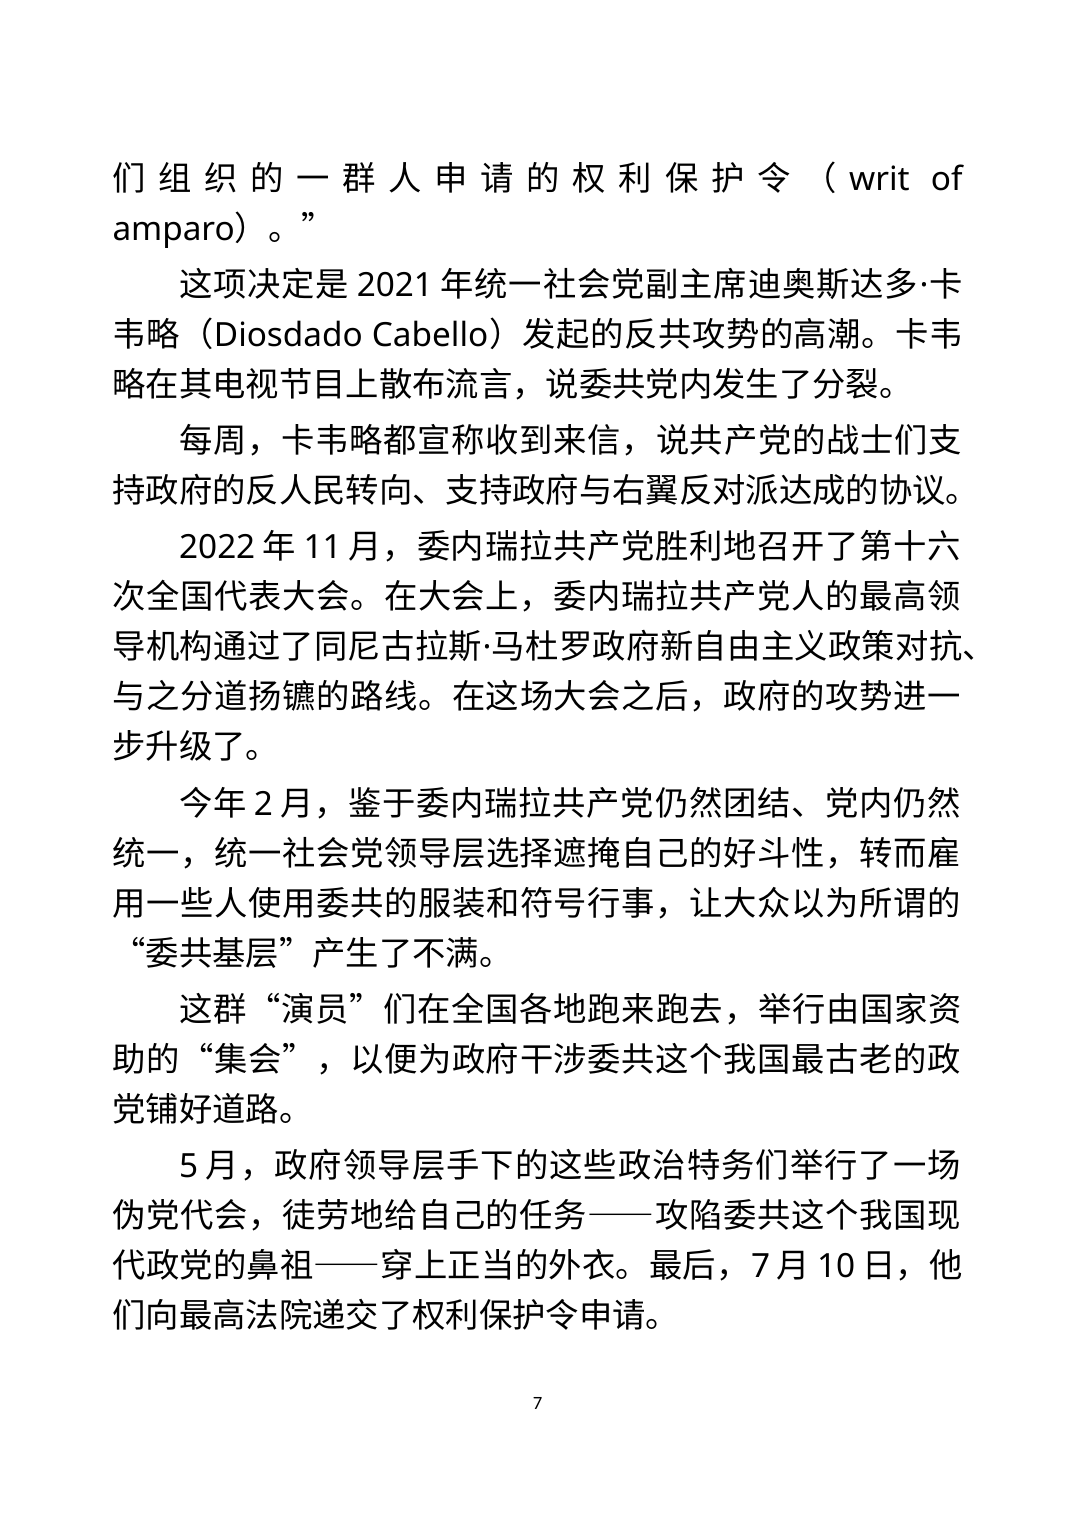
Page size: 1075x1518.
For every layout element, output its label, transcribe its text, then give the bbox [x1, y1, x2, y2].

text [112, 150, 963, 250]
text 2022年11月，委内瑞拉共产党胜利地召开了第十六次全国代表大会。在大会上，委内瑞拉共产党人的最高领导机构通过了同尼古拉斯·马杜罗政府新自由主义政策对抗、与之分道扬镳的路线。在这场大会之后，政府的攻势进一步升级了。 [112, 519, 963, 769]
text 每周，卡韦略都宣称收到来信，说共产党的战士们支持政府的反人民转向、支持政府与右翼反对派达成的协议。 [112, 412, 963, 512]
text 这群“演员”们在全国各地跑来跑去，举行由国家资助的“集会”，以便为政府干涉委共这个我国最古老的政党铺好道路。 [112, 981, 963, 1131]
text 5月，政府领导层手下的这些政治特务们举行了一场伪党代会，徒劳地给自己的任务——攻陷委共这个我国现代政党的鼻祖——穿上正当的外衣。最后，7月10日，他们向最高法院递交了权利保护令申请。 [112, 1137, 963, 1337]
text 这项决定是2021年统一社会党副主席迪奥斯达多·卡韦略（Diosdado Cabello）发起的反共攻势的高潮。卡韦略在其电视节目上散布流言，说委共党内发生了分裂。 [112, 256, 963, 406]
text 今年2月，鉴于委内瑞拉共产党仍然团结、党内仍然统一，统一社会党领导层选择遮掩自己的好斗性，转而雇用一些人使用委共的服装和符号行事，让大众以为所谓的“委共基层”产生了不满。 [112, 775, 963, 975]
